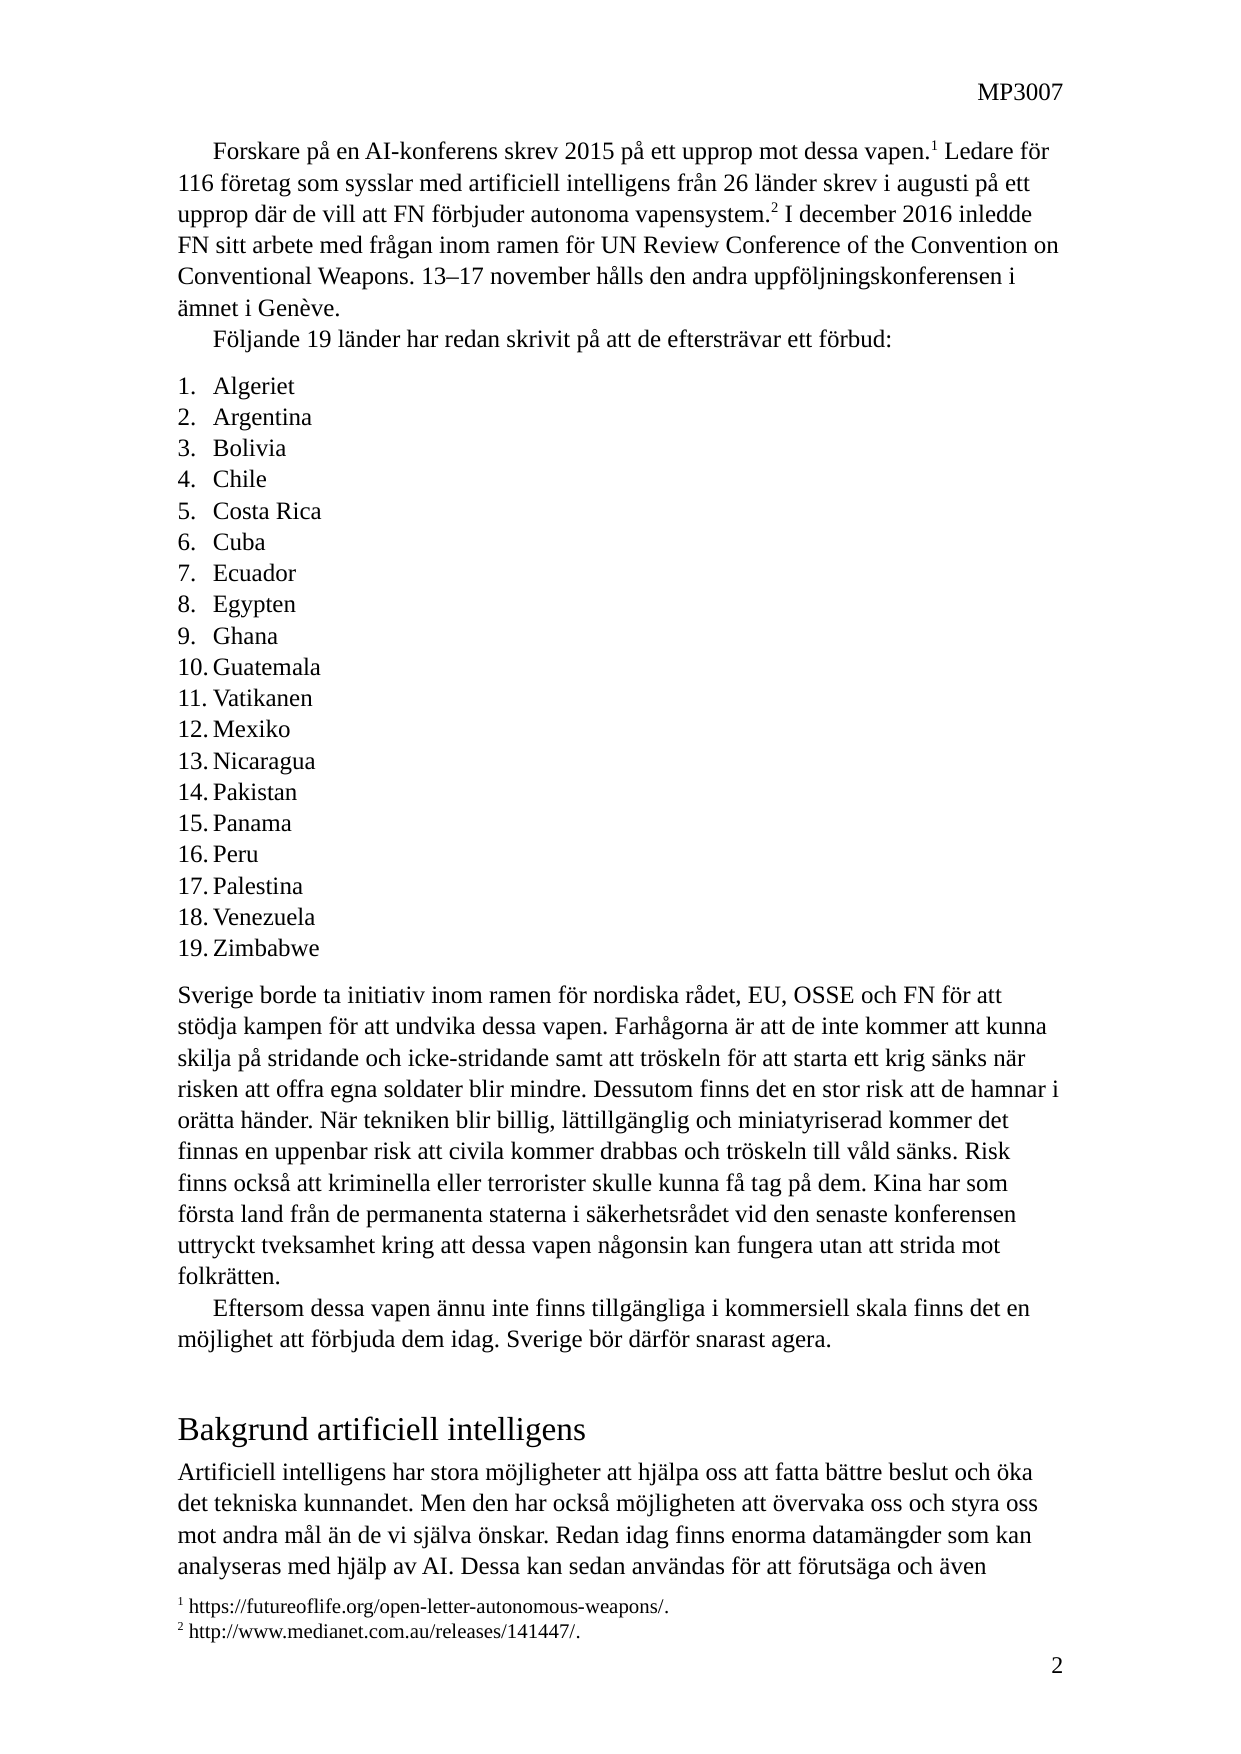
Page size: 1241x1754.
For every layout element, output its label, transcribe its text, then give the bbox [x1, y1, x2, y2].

list Egypten [177, 587, 1063, 618]
list Peru [177, 837, 1063, 868]
list Vatikanen [177, 681, 1063, 712]
text Följande 19 länder har redan skrivit på att de eftersträvar ett förbud: [177, 321, 1063, 353]
list Mexiko [177, 712, 1063, 743]
list Costa Rica [177, 493, 1063, 524]
text Sverige borde ta initiativ inom ramen för nordiska rådet, EU, OSSE och FN för att stödja kampen för att undvika dessa vapen. Farhågorna är att de inte kommer att kunna skilja på stridande och icke-stridande samt att tröskeln för att starta ett krig sänks när risken att offra egna soldater blir mindre. Dessutom finns det en stor risk att de hamnar i orätta händer. När tekniken blir billig, lättillgänglig och miniatyriserad kommer det finnas en uppenbar risk att civila kommer drabbas och tröskeln till våld sänks. Risk finns också att kriminella eller terrorister skulle kunna få tag på dem. Kina har som första land från de permanenta staterna i säkerhetsrådet vid den senaste konferensen uttryckt tveksamhet kring att dessa vapen någonsin kan fungera utan att strida mot folkrätten. [177, 978, 1063, 1290]
list Chile [177, 462, 1063, 493]
list Zimbabwe [177, 931, 1063, 962]
list Algeriet [177, 368, 1063, 399]
list Bolivia [177, 431, 1063, 462]
list Pakistan [177, 774, 1063, 806]
list Guatemala [177, 649, 1063, 681]
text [177, 1455, 1063, 1580]
list Venezuela [177, 899, 1063, 931]
list Panama [177, 806, 1063, 837]
text Forskare på en AI-konferens skrev 2015 på ett upprop mot dessa vapen. Ledare för 116 företag som sysslar med artificiell intelligens från 26 länder skrev i augusti på ett upprop där de vill att FN förbjuder autonoma vapensystem. I december 2016 inledde FN sitt arbete med frågan inom ramen för UN Review Conference of the Convention on Conventional Weapons. 13–17 november hålls den andra uppföljningskonferensen i ämnet i Genѐve. [177, 134, 1063, 321]
list Nicaragua [177, 743, 1063, 774]
text Eftersom dessa vapen ännu inte finns tillgängliga i kommersiell skala finns det en möjlighet att förbjuda dem idag. Sverige bör därför snarast agera. [177, 1290, 1063, 1353]
list Palestina [177, 868, 1063, 899]
list Ecuador [177, 556, 1063, 587]
list Argentina [177, 399, 1063, 431]
list Cuba [177, 524, 1063, 556]
subtitle Bakgrund artificiell intelligens [177, 1415, 1063, 1446]
list Ghana [177, 618, 1063, 649]
